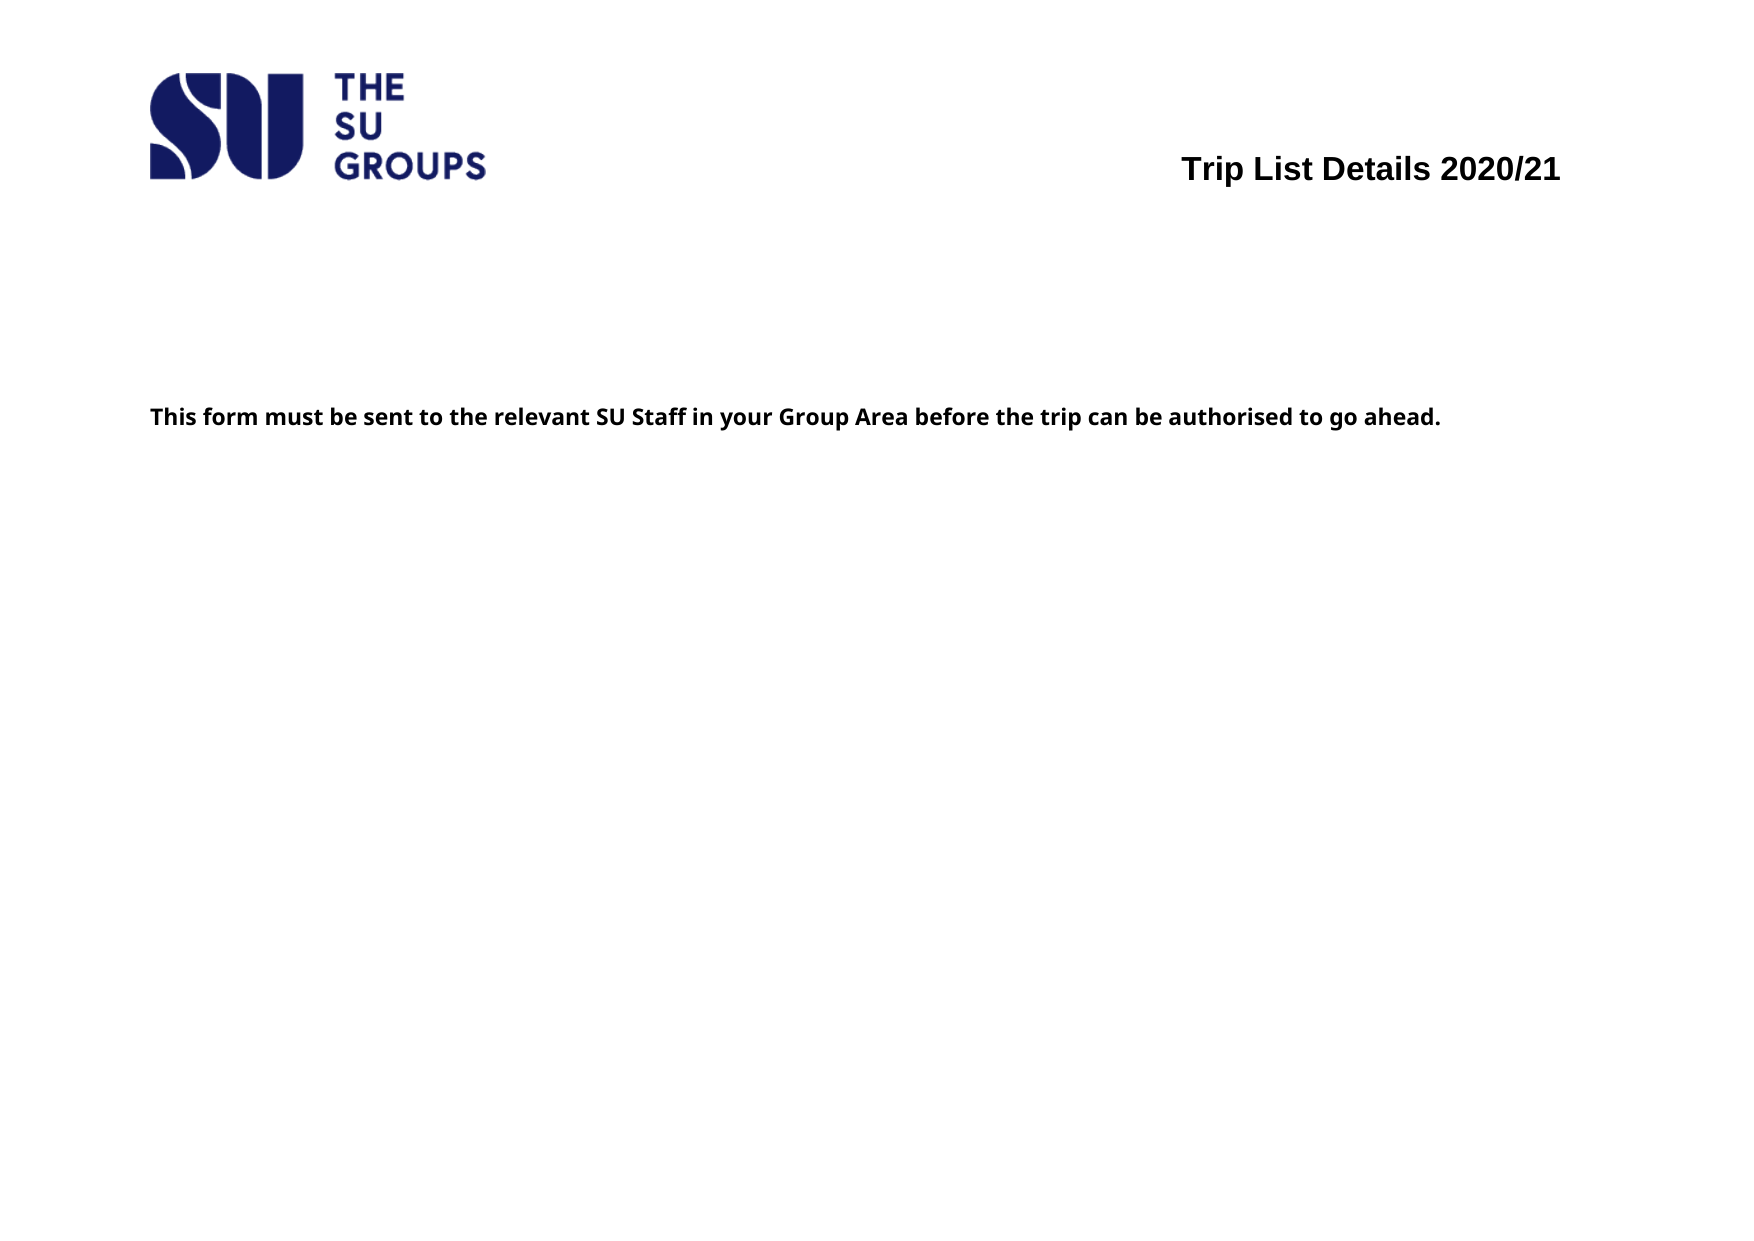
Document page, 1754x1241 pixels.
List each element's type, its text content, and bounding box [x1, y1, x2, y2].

text This form must be sent to the relevant SU Staff in your Group Area before the trip can be authorised to go ahead. [150, 401, 1604, 432]
picture [150, 73, 486, 181]
